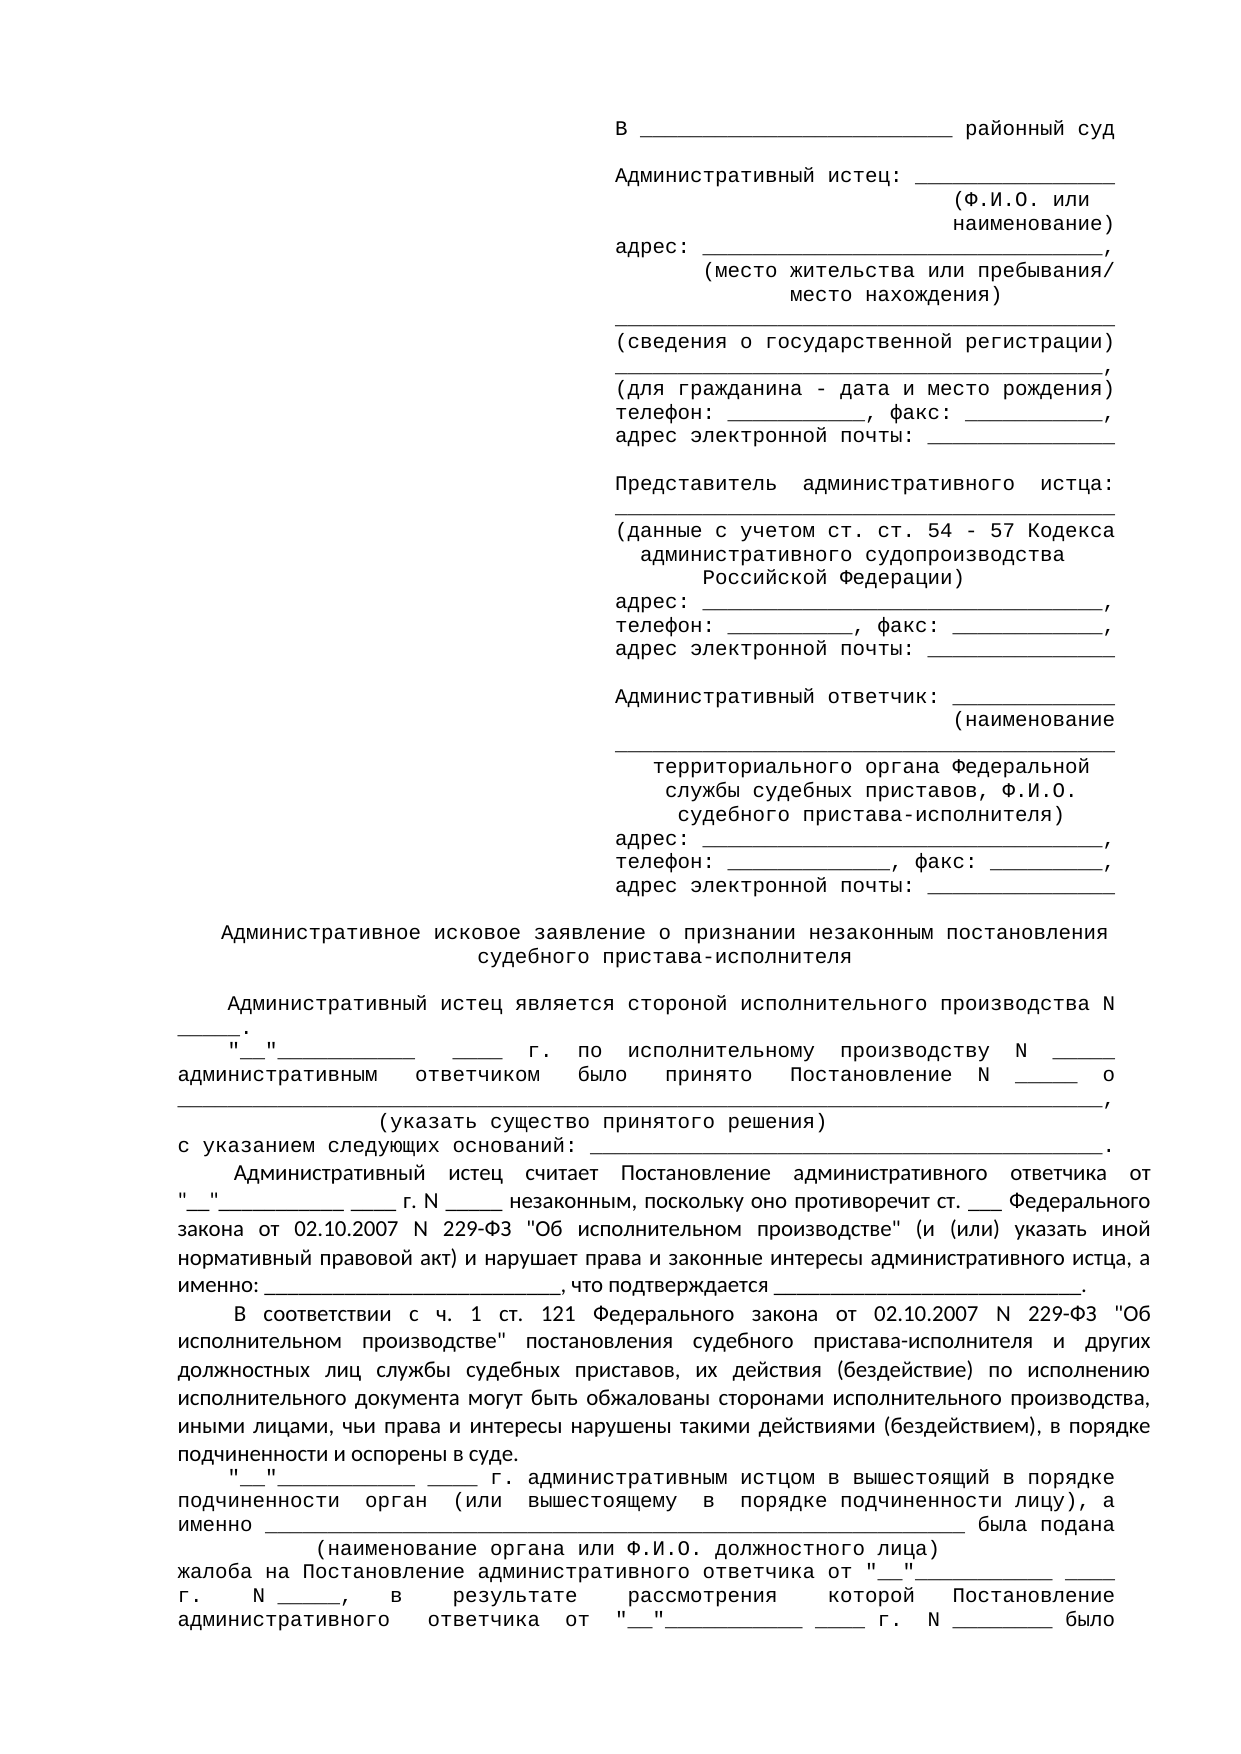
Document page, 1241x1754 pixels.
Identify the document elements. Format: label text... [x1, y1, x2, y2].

text судебного пристава-исполнителя) [177, 804, 1152, 827]
text Административный истец считает Постановление административного ответчика от "__"___________ ____ г. N _____ незаконным, поскольку оно противоречит ст. ___ Федерального закона от 02.10.2007 N 229-ФЗ "Об исполнительном производстве" (и (или) указать иной нормативный правовой акт) и нарушает права и законные интересы административного истца, а именно: __________________________, что подтверждается ___________________________. [177, 1158, 1152, 1299]
text адрес электронной почты: _______________ [177, 875, 1152, 898]
text г. N _____, в результате рассмотрения которой Постановление [177, 1585, 1152, 1609]
text телефон: _____________, факс: _________, [177, 851, 1152, 875]
text службы судебных приставов, Ф.И.О. [177, 780, 1152, 804]
text Административный ответчик: _____________ [177, 686, 1152, 709]
text (для гражданина - дата и место рождения) [177, 378, 1152, 402]
text (наименование органа или Ф.И.О. должностного лица) [177, 1538, 1152, 1561]
text (сведения о государственной регистрации) [177, 331, 1152, 354]
text "__"___________ ____ г. по исполнительному производству N _____ [177, 1040, 1152, 1064]
text адрес электронной почты: _______________ [177, 638, 1152, 662]
text адрес: ________________________________, [177, 827, 1152, 851]
text административным ответчиком было принято Постановление N _____ о [177, 1064, 1152, 1088]
text административного ответчика от "__"___________ ____ г. N ________ было [177, 1609, 1152, 1632]
text Административный истец является стороной исполнительного производства N [177, 993, 1152, 1017]
text телефон: ___________, факс: ___________, [177, 402, 1152, 426]
text подчиненности орган (или вышестоящему в порядке подчиненности лицу), а [177, 1490, 1152, 1514]
text Представитель административного истца: [177, 473, 1152, 496]
text _____. [177, 1017, 1152, 1040]
text с указанием следующих оснований: _________________________________________. [177, 1135, 1152, 1158]
text место нахождения) [177, 284, 1152, 307]
text ________________________________________ [177, 307, 1152, 331]
text В _________________________ районный суд [177, 118, 1152, 142]
text ________________________________________ [177, 733, 1152, 757]
text (данные с учетом ст. ст. 54 - 57 Кодекса [177, 520, 1152, 544]
text (указать существо принятого решения) [177, 1111, 1152, 1135]
text адрес электронной почты: _______________ [177, 426, 1152, 449]
text (Ф.И.О. или [177, 189, 1152, 213]
text __________________________________________________________________________, [177, 1088, 1152, 1111]
text адрес: ________________________________, [177, 591, 1152, 615]
text Российской Федерации) [177, 567, 1152, 591]
text "__"___________ ____ г. административным истцом в вышестоящий в порядке [177, 1467, 1152, 1490]
text _______________________________________, [177, 354, 1152, 378]
text телефон: __________, факс: ____________, [177, 615, 1152, 638]
text административного судопроизводства [177, 544, 1152, 567]
text (наименование [177, 709, 1152, 733]
text территориального органа Федеральной [177, 757, 1152, 780]
text Административный истец: ________________ [177, 165, 1152, 189]
text В соответствии с ч. 1 ст. 121 Федерального закона от 02.10.2007 N 229-ФЗ "Об исполнительном производстве" постановления судебного пристава-исполнителя и других должностных лиц службы судебных приставов, их действия (бездействие) по исполнению исполнительного документа могут быть обжалованы сторонами исполнительного производства, иными лицами, чьи права и интересы нарушены такими действиями (бездействием), в порядке подчиненности и оспорены в суде. [177, 1299, 1152, 1467]
text именно ________________________________________________________ была подана [177, 1514, 1152, 1538]
text Административное исковое заявление о признании незаконным постановления судебного пристава-исполнителя [177, 922, 1152, 969]
text (место жительства или пребывания/ [177, 260, 1152, 284]
text адрес: ________________________________, [177, 236, 1152, 260]
text жалоба на Постановление административного ответчика от "__"___________ ____ [177, 1561, 1152, 1585]
text наименование) [177, 213, 1152, 236]
text ________________________________________ [177, 496, 1152, 520]
